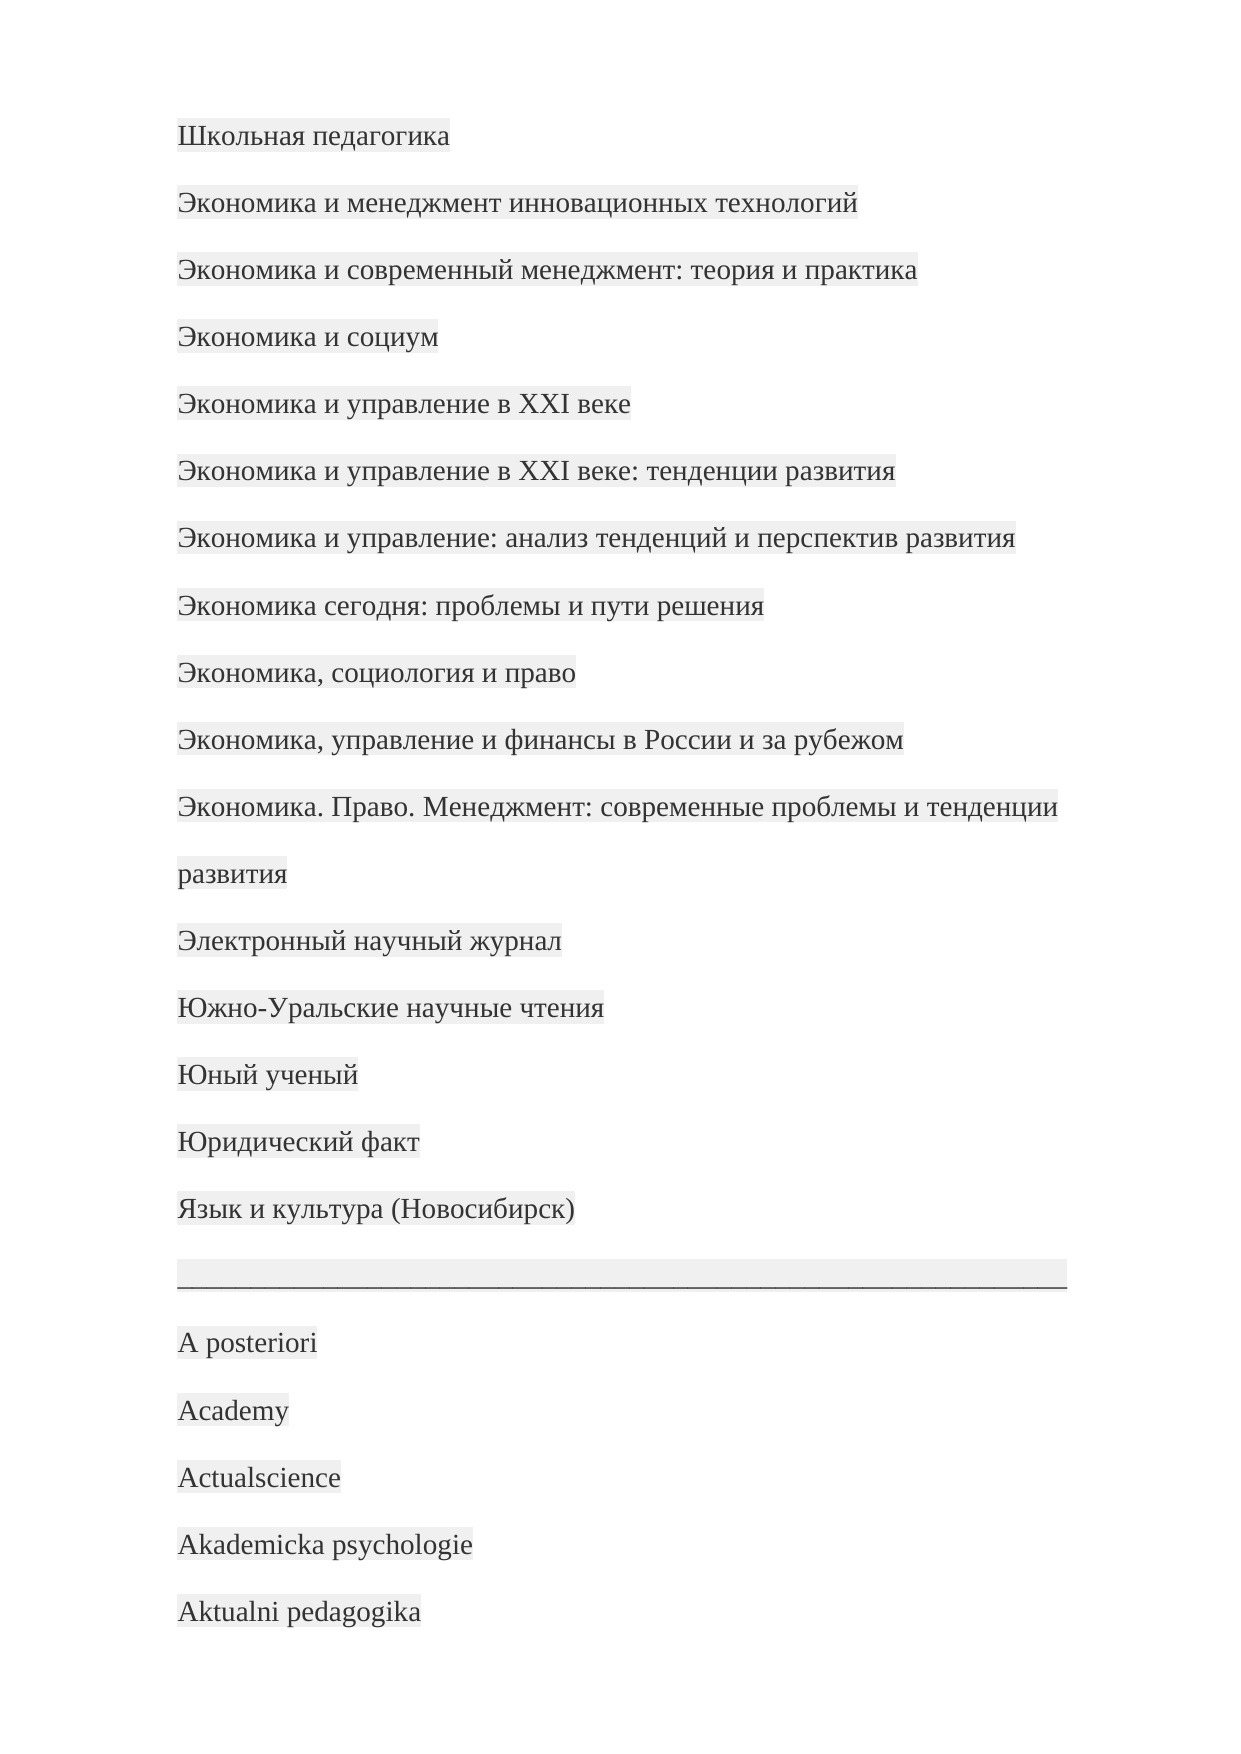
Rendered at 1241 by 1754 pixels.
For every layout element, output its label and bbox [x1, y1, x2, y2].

text [177, 118, 1152, 1627]
